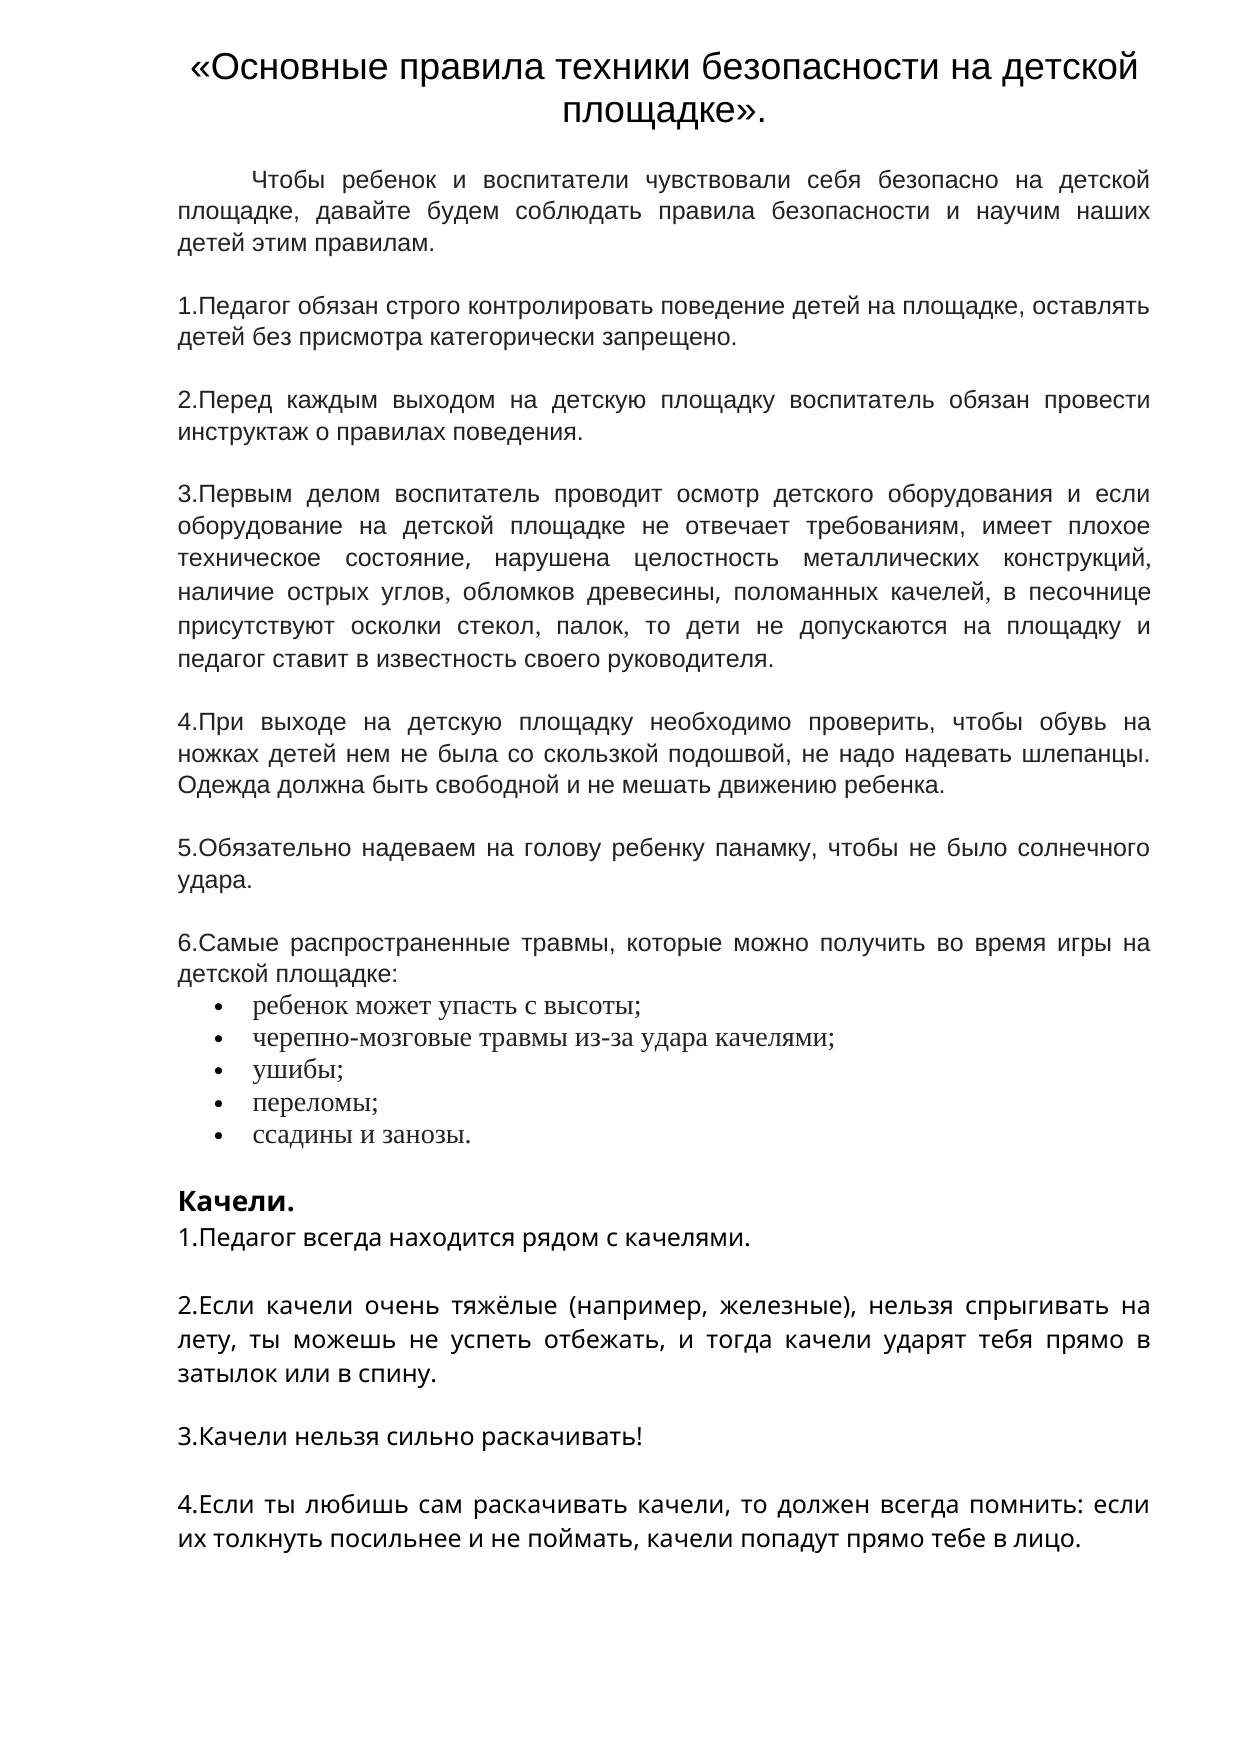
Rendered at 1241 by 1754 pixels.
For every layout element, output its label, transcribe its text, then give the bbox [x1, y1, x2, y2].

list черепно-мозговые травмы из-за удара качелями; [215, 1020, 1152, 1053]
list ребенок может упасть с высоты; [215, 988, 1152, 1020]
text 4.При выходе на детскую площадку необходимо проверить, чтобы обувь на ножках детей нем не была со скользкой подошвой, не надо надевать шлепанцы. Одежда должна быть свободной и не мешать движению ребенка. [177, 705, 1152, 799]
text 3.Качели нельзя сильно раскачивать! [177, 1419, 1152, 1453]
text Качели. [177, 1181, 1152, 1219]
list ссадины и занозы. [215, 1117, 1152, 1150]
text 6.Самые распространенные травмы, которые можно получить во время игры на детской площадке: [177, 925, 1152, 988]
text Чтобы ребенок и воспитатели чувствовали себя безопасно на детской площадке, давайте будем соблюдать правила безопасности и научим наших детей этим правилам. [177, 162, 1152, 256]
text 4.Если ты любишь сам раскачивать качели, то должен всегда помнить: если их толкнуть посильнее и не поймать, качели попадут прямо тебе в лицо. [177, 1487, 1152, 1555]
text «Основные правила техники безопасности на детской площадке». [177, 44, 1152, 131]
text 1.Педагог всегда находится рядом с качелями. [177, 1219, 1152, 1254]
list ушибы; [215, 1053, 1152, 1085]
text 1.Педагог обязан строго контролировать поведение детей на площадке, оставлять детей без присмотра категорически запрещено. [177, 288, 1152, 351]
text 5.Обязательно надеваем на голову ребенку панамку, чтобы не было солнечного удара. [177, 831, 1152, 893]
list переломы; [215, 1085, 1152, 1117]
text 3.Первым делом воспитатель проводит осмотр детского оборудования и если оборудование на детской площадке не отвечает требованиям, имеет плохое техническое состояние, нарушена целостность металлических конструкций, наличие острых углов, обломков древесины, поломанных качелей, в песочнице присутствуют осколки стекол, палок, то дети не допускаются на площадку и педагог ставит в известность своего руководителя. [177, 477, 1152, 673]
text 2.Если качели очень тяжёлые (например, железные), нельзя спрыгивать на лету, ты можешь не успеть отбежать, и тогда качели ударят тебя прямо в затылок или в спину. [177, 1254, 1152, 1390]
text 2.Перед каждым выходом на детскую площадку воспитатель обязан провести инструктаж о правилах поведения. [177, 382, 1152, 445]
